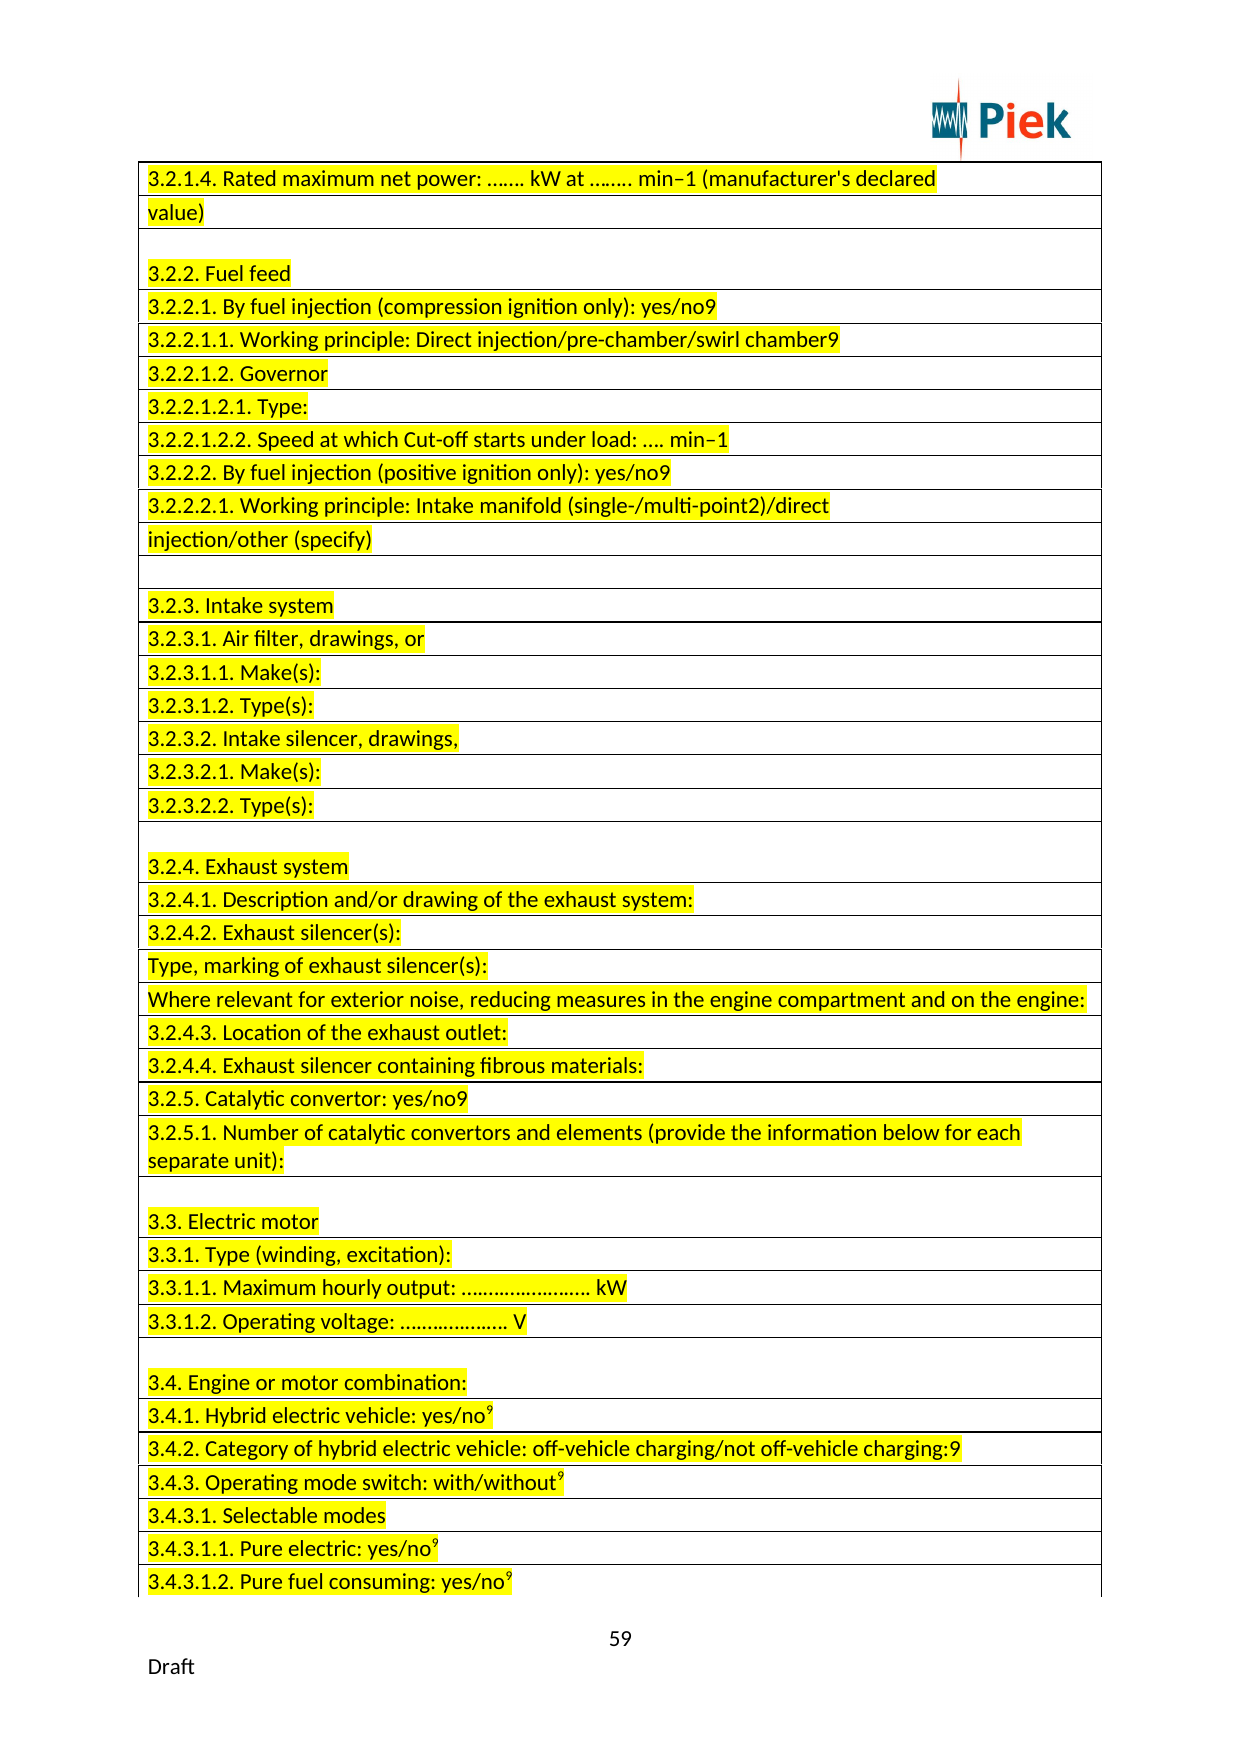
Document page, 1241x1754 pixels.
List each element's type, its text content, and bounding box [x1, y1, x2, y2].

text 3.2.2.1.1. Working principle: Direct injection/pre-chamber/swirl chamber9 [139, 324, 1101, 356]
text 3.4.3.1. Selectable modes [139, 1499, 1101, 1531]
text 3.2.3. Intake system [139, 589, 1101, 621]
text 3.4.3.1.2. Pure fuel consuming: yes/no9 [139, 1565, 1101, 1597]
text 3.2.2.1.2.2. Speed at which Cut-off starts under load: …. min–1 [139, 423, 1101, 455]
text Type, marking of exhaust silencer(s): [139, 950, 1101, 982]
text 3.2.3.1. Air filter, drawings, or [139, 623, 1101, 655]
text 3.4.3.1.1. Pure electric: yes/no9 [139, 1532, 1101, 1564]
text 3.2.2.2.1. Working principle: Intake manifold (single-/multi-point2)/direct [139, 490, 1101, 522]
text 3.3.1.2. Operating voltage: ….….….….…. V [139, 1305, 1101, 1337]
text 3.2.1.4. Rated maximum net power: ……. kW at …….. min–1 (manufacturer's declared [139, 163, 1101, 195]
text 3.2.4.1. Description and/or drawing of the exhaust system: [139, 883, 1101, 915]
text value) [139, 196, 1101, 228]
text 3.2.4.4. Exhaust silencer containing fibrous materials: [139, 1049, 1101, 1081]
text 3.2.2.1.2. Governor [139, 357, 1101, 389]
text 3.2.5. Catalytic convertor: yes/no9 [139, 1083, 1101, 1115]
text 3.2.3.2.2. Type(s): [139, 789, 1101, 821]
text 3.4.2. Category of hybrid electric vehicle: off-vehicle charging/not off-vehicle charging:9 [139, 1433, 1101, 1464]
text Where relevant for exterior noise, reducing measures in the engine compartment and on the engine: [139, 983, 1101, 1015]
text injection/other (specify) [139, 523, 1101, 555]
text 3.2.5.1. Number of catalytic convertors and elements (provide the information below for each separate unit): [139, 1116, 1101, 1176]
text 3.2.4.2. Exhaust silencer(s): [139, 916, 1101, 948]
text 3.4.3. Operating mode switch: with/without9 [139, 1466, 1101, 1498]
text 3.3. Electric motor [139, 1177, 1101, 1237]
text 3.2.2. Fuel feed [139, 229, 1101, 289]
text 3.2.2.1. By fuel injection (compression ignition only): yes/no9 [139, 290, 1101, 322]
text 3.2.3.2.1. Make(s): [139, 755, 1101, 788]
text 3.4. Engine or motor combination: [139, 1338, 1101, 1398]
text 3.2.2.2. By fuel injection (positive ignition only): yes/no9 [139, 456, 1101, 488]
text 3.3.1. Type (winding, excitation): [139, 1238, 1101, 1270]
text 3.3.1.1. Maximum hourly output: ….….….….….…. kW [139, 1271, 1101, 1304]
text 3.2.3.1.1. Make(s): [139, 656, 1101, 688]
text 3.2.3.2. Intake silencer, drawings, [139, 722, 1101, 754]
text 3.2.4. Exhaust system [139, 822, 1101, 882]
text 3.2.3.1.2. Type(s): [139, 689, 1101, 721]
text 3.4.1. Hybrid electric vehicle: yes/no9 [139, 1399, 1101, 1431]
picture [930, 73, 1093, 161]
text 3.2.4.3. Location of the exhaust outlet: [139, 1016, 1101, 1048]
text 3.2.2.1.2.1. Type: [139, 390, 1101, 422]
